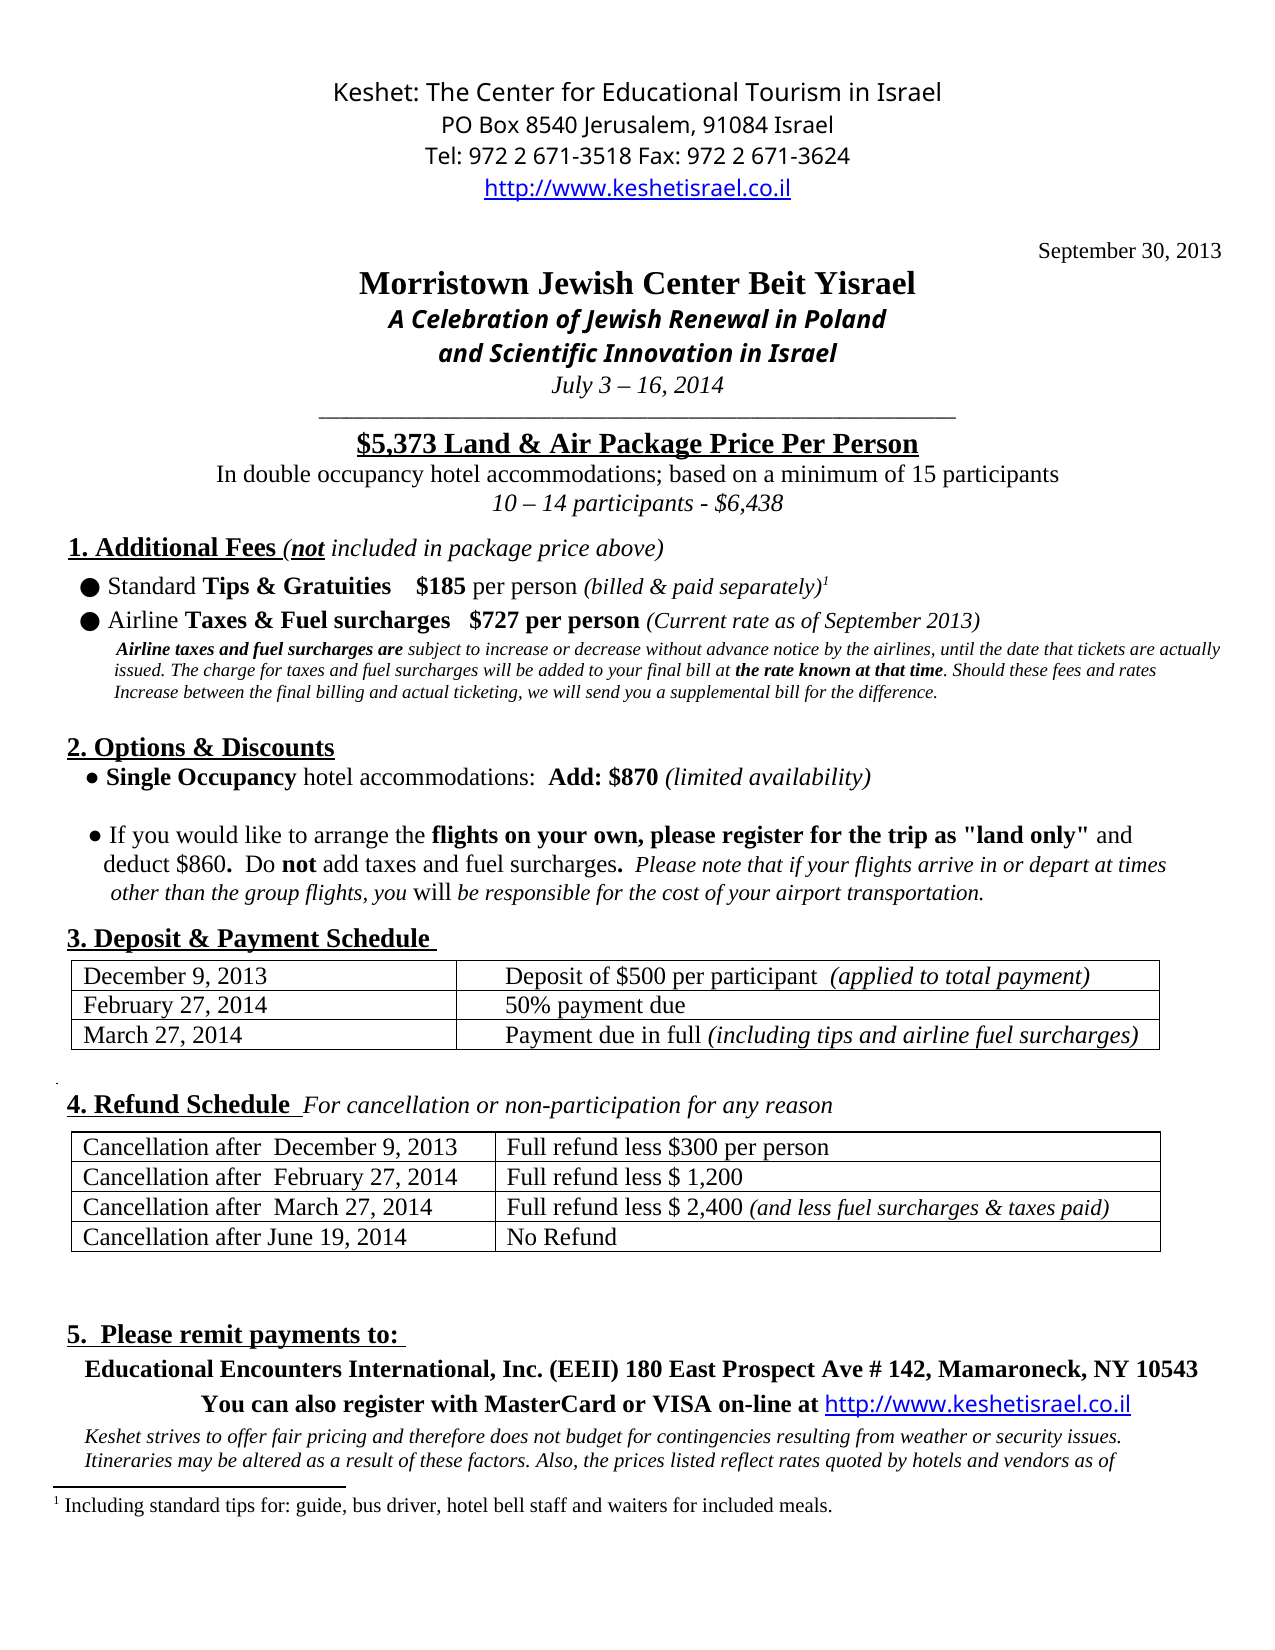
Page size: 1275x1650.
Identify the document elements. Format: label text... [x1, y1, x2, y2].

text 4. Refund Schedule For cancellation or non-participation for any reason [53, 1088, 1222, 1120]
text Morristown Jewish Center Beit Yisrael [53, 263, 1222, 302]
table_header Cancellation after December 9, 2013 [72, 1133, 495, 1161]
table_cell Cancellation after March 27, 2014 [72, 1192, 495, 1221]
text September 30, 2013 [53, 237, 1222, 263]
text _____________________________________________________________________________________________ [53, 398, 1222, 421]
text 5. Please remit payments to: [53, 1318, 1222, 1350]
table_header Full refund less $300 per person [496, 1133, 1160, 1161]
text Educational Encounters International, Inc. (EEII) 180 East Prospect Ave # 142, Mamaroneck, NY 10543 [53, 1354, 1222, 1383]
text 3. Deposit & Payment Schedule [53, 922, 1222, 953]
table_cell 50% payment due [457, 991, 1159, 1019]
text 2. Options & Discounts [53, 731, 1222, 762]
text and Scientific Innovation in Israel [53, 336, 1222, 370]
text Itineraries may be altered as a result of these factors. Also, the prices listed reflect rates quoted by hotels and vendors as of [53, 1448, 1149, 1472]
text A Celebration of Jewish Renewal in Poland [53, 302, 1222, 336]
table_cell Cancellation after February 27, 2014 [72, 1162, 495, 1191]
text In double occupancy hotel accommodations; based on a minimum of 15 participants [53, 459, 1222, 488]
table_cell February 27, 2014 [72, 991, 456, 1019]
text Airline taxes and fuel surcharges are subject to increase or decrease without advance notice by the airlines, until the date that tickets are actually [53, 638, 1222, 659]
table_cell Full refund less $ 2,400 (and less fuel surcharges & taxes paid) [496, 1192, 1160, 1221]
text July 3 – 16, 2014 [53, 370, 1222, 398]
text deduct $860. Do not add taxes and fuel surcharges. Please note that if your flights arrive in or depart at times [53, 849, 1222, 877]
text 10 – 14 participants - $6,438 [53, 488, 1222, 517]
text 1. Additional Fees (not included in package price above) [68, 531, 1222, 562]
text ● Single Occupancy hotel accommodations: Add: $870 (limited availability) [53, 762, 1222, 791]
table_header Deposit of $500 per participant (applied to total payment) [457, 961, 1159, 989]
text ● Airline Taxes & Fuel surcharges $727 per person (Current rate as of September 2013) [53, 601, 1222, 635]
text ● Standard Tips & Gratuities $185 per person (billed & paid separately) [53, 567, 1222, 601]
text $5,373 Land & Air Package Price Per Person [53, 426, 1222, 459]
table_cell Payment due in full (including tips and airline fuel surcharges) [457, 1020, 1159, 1049]
text issued. The charge for taxes and fuel surcharges will be added to your final bill at the rate known at that time. Should these fees and rates [53, 659, 1222, 681]
table_cell March 27, 2014 [72, 1020, 456, 1049]
table_cell No Refund [496, 1222, 1160, 1251]
table_header December 9, 2013 [72, 961, 456, 989]
text Keshet strives to offer fair pricing and therefore does not budget for contingencies resulting from weather or security issues. [53, 1424, 1149, 1448]
text You can also register with MasterCard or VISA on-line at http://www.keshetisrael.co.il [53, 1388, 1222, 1419]
text ● If you would like to arrange the flights on your own, please register for the trip as "land only" and [53, 820, 1222, 849]
text other than the group flights, you will be responsible for the cost of your airport transportation. [53, 877, 1222, 906]
table_cell Cancellation after June 19, 2014 [72, 1222, 495, 1251]
table_cell Full refund less $ 1,200 [496, 1162, 1160, 1191]
text Increase between the final billing and actual ticketing, we will send you a supplemental bill for the difference. [53, 681, 1222, 702]
